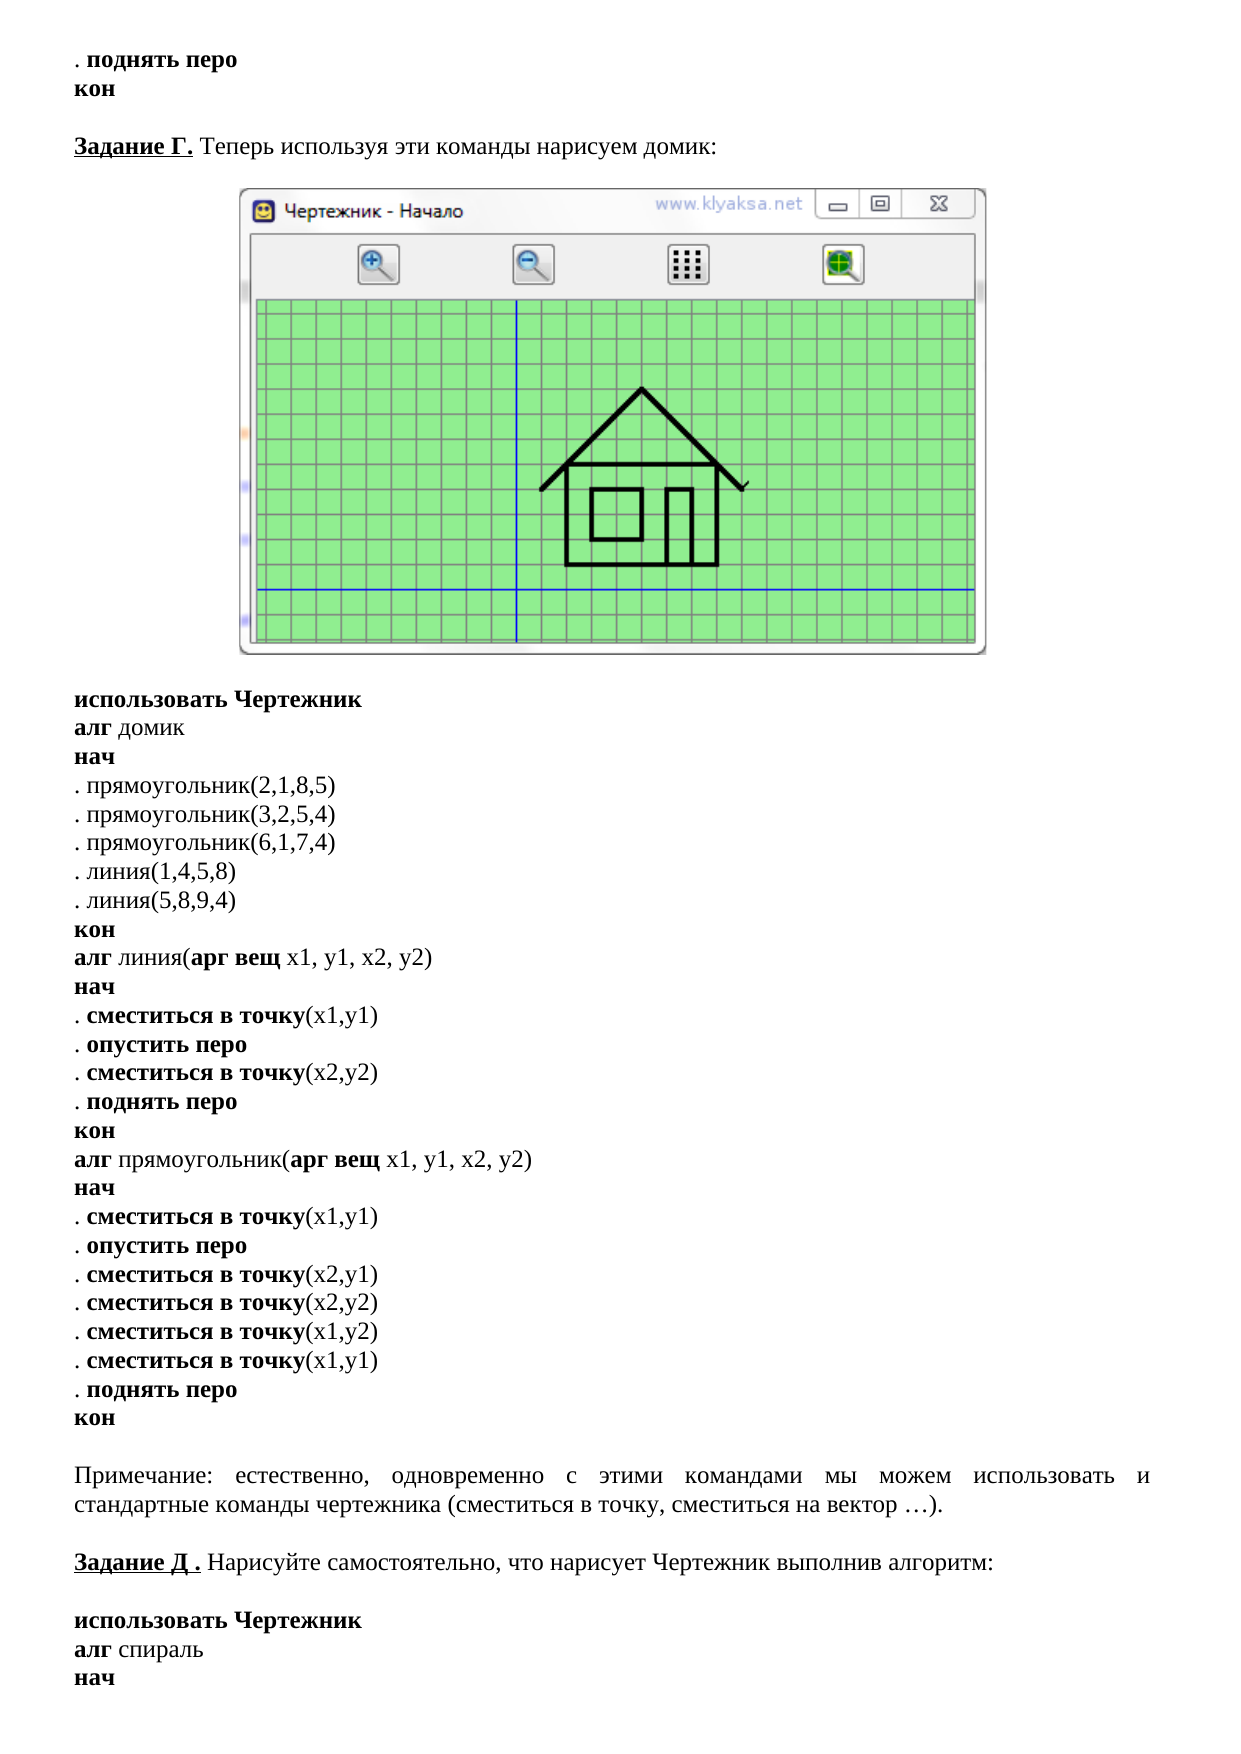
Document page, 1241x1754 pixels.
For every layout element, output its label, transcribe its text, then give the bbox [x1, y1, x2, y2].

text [74, 1605, 1152, 1691]
text Примечание: естественно, одновременно с этими командами мы можем использовать и стандартные команды чертежника (сместиться в точку, сместиться на вектор …). [74, 1460, 1152, 1518]
picture [239, 188, 987, 655]
text Задание Г. Теперь используя эти команды нарисуем домик: [74, 131, 1152, 160]
text использовать Чертежник алг домик нач . прямоугольник(2,1,8,5) . прямоугольник(3,2,5,4) . прямоугольник(6,1,7,4) . линия(1,4,5,8) . линия(5,8,9,4) кон алг линия(арг вещ x1, y1, x2, y2) нач . сместиться в точку(x1,y1) . опустить перо . сместиться в точку(x2,y2) . поднять перо кон алг прямоугольник(арг вещ x1, y1, x2, y2) нач . сместиться в точку(x1,y1) . опустить перо . сместиться в точку(x2,y1) . сместиться в точку(x2,y2) . сместиться в точку(x1,y2) . сместиться в точку(x1,y1) . поднять перо кон [74, 684, 1152, 1431]
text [74, 44, 1152, 102]
text Задание Д . Нарисуйте самостоятельно, что нарисует Чертежник выполнив алгоритм: [74, 1547, 1152, 1576]
